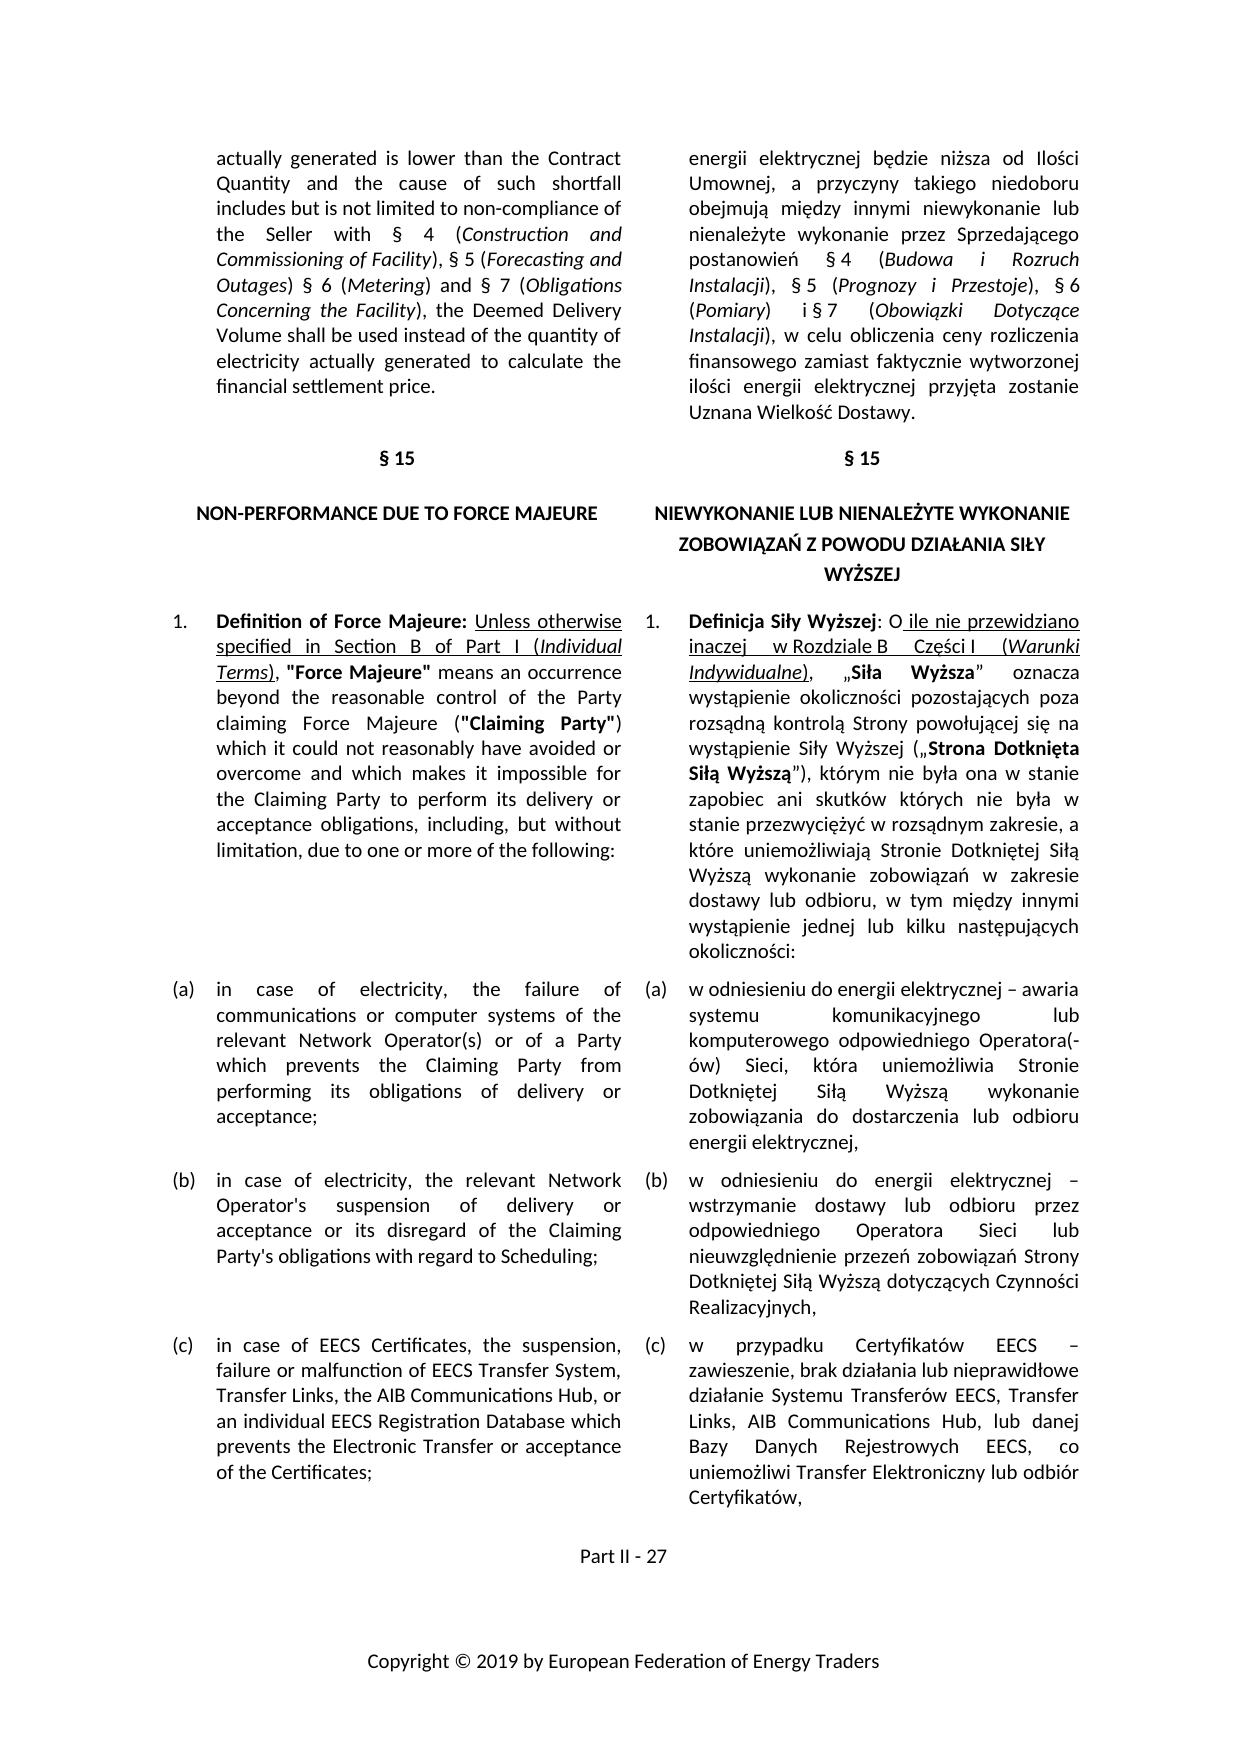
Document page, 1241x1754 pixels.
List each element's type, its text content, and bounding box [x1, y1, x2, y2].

table_cell Niewykonanie lub nienależyte wykonanie zobowiązań z powodu działania Siły Wyższej [633, 488, 1091, 604]
table_cell in case of EECS Certificates, the suspension, failure or malfunction of EECS Transfer System, Transfer Links, the AIB Communications Hub, or an individual EECS Registration Database which prevents the Electronic Transfer or acceptance of the Certificates; [161, 1328, 633, 1518]
table_cell Definicja Siły Wyższej: O ile nie przewidziano inaczej w Rozdziale B Części I (Warunki Indywidualne), „Siła Wyższa” oznacza wystąpienie okoliczności pozostających poza rozsądną kontrolą Strony powołującej się na wystąpienie Siły Wyższej („Strona Dotknięta Siłą Wyższą”), którym nie była ona w stanie zapobiec ani skutków których nie była w stanie przezwyciężyć w rozsądnym zakresie, a które uniemożliwiają Stronie Dotkniętej Siłą Wyższą wykonanie zobowiązań w zakresie dostawy lub odbioru, w tym między innymi wystąpienie jednej lub kilku następujących okoliczności: [633, 604, 1091, 972]
table_cell in case of electricity, the failure of communications or computer systems of the relevant Network Operator(s) or of a Party which prevents the Claiming Party from performing its obligations of delivery or acceptance; [161, 972, 633, 1163]
table_cell w przypadku Certyfikatów EECS – zawieszenie, brak działania lub nieprawidłowe działanie Systemu Transferów EECS, Transfer Links, AIB Communications Hub, lub danej Bazy Danych Rejestrowych EECS, co uniemożliwi Transfer Elektroniczny lub odbiór Certyfikatów, [633, 1328, 1091, 1518]
table_cell Non-Performance Due to Force Majeure [161, 488, 633, 604]
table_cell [633, 141, 1091, 433]
table_cell Definition of Force Majeure: Unless otherwise specified in Section B of Part I (Individual Terms), "Force Majeure" means an occurrence beyond the reasonable control of the Party claiming Force Majeure ("Claiming Party") which it could not reasonably have avoided or overcome and which makes it impossible for the Claiming Party to perform its delivery or acceptance obligations, including, but without limitation, due to one or more of the following: [161, 604, 633, 972]
table_cell w odniesieniu do energii elektrycznej – awaria systemu komunikacyjnego lub komputerowego odpowiedniego Operatora(-ów) Sieci, która uniemożliwia Stronie Dotkniętej Siłą Wyższą wykonanie zobowiązania do dostarczenia lub odbioru energii elektrycznej, [633, 972, 1091, 1163]
table_cell in case of electricity, the relevant Network Operator's suspension of delivery or acceptance or its disregard of the Claiming Party's obligations with regard to Scheduling; [161, 1163, 633, 1328]
table_cell § 15 [161, 433, 633, 488]
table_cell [161, 141, 633, 433]
table_cell § 15 [633, 433, 1091, 488]
table_cell w odniesieniu do energii elektrycznej – wstrzymanie dostawy lub odbioru przez odpowiedniego Operatora Sieci lub nieuwzględnienie przezeń zobowiązań Strony Dotkniętej Siłą Wyższą dotyczących Czynności Realizacyjnych, [633, 1163, 1091, 1328]
